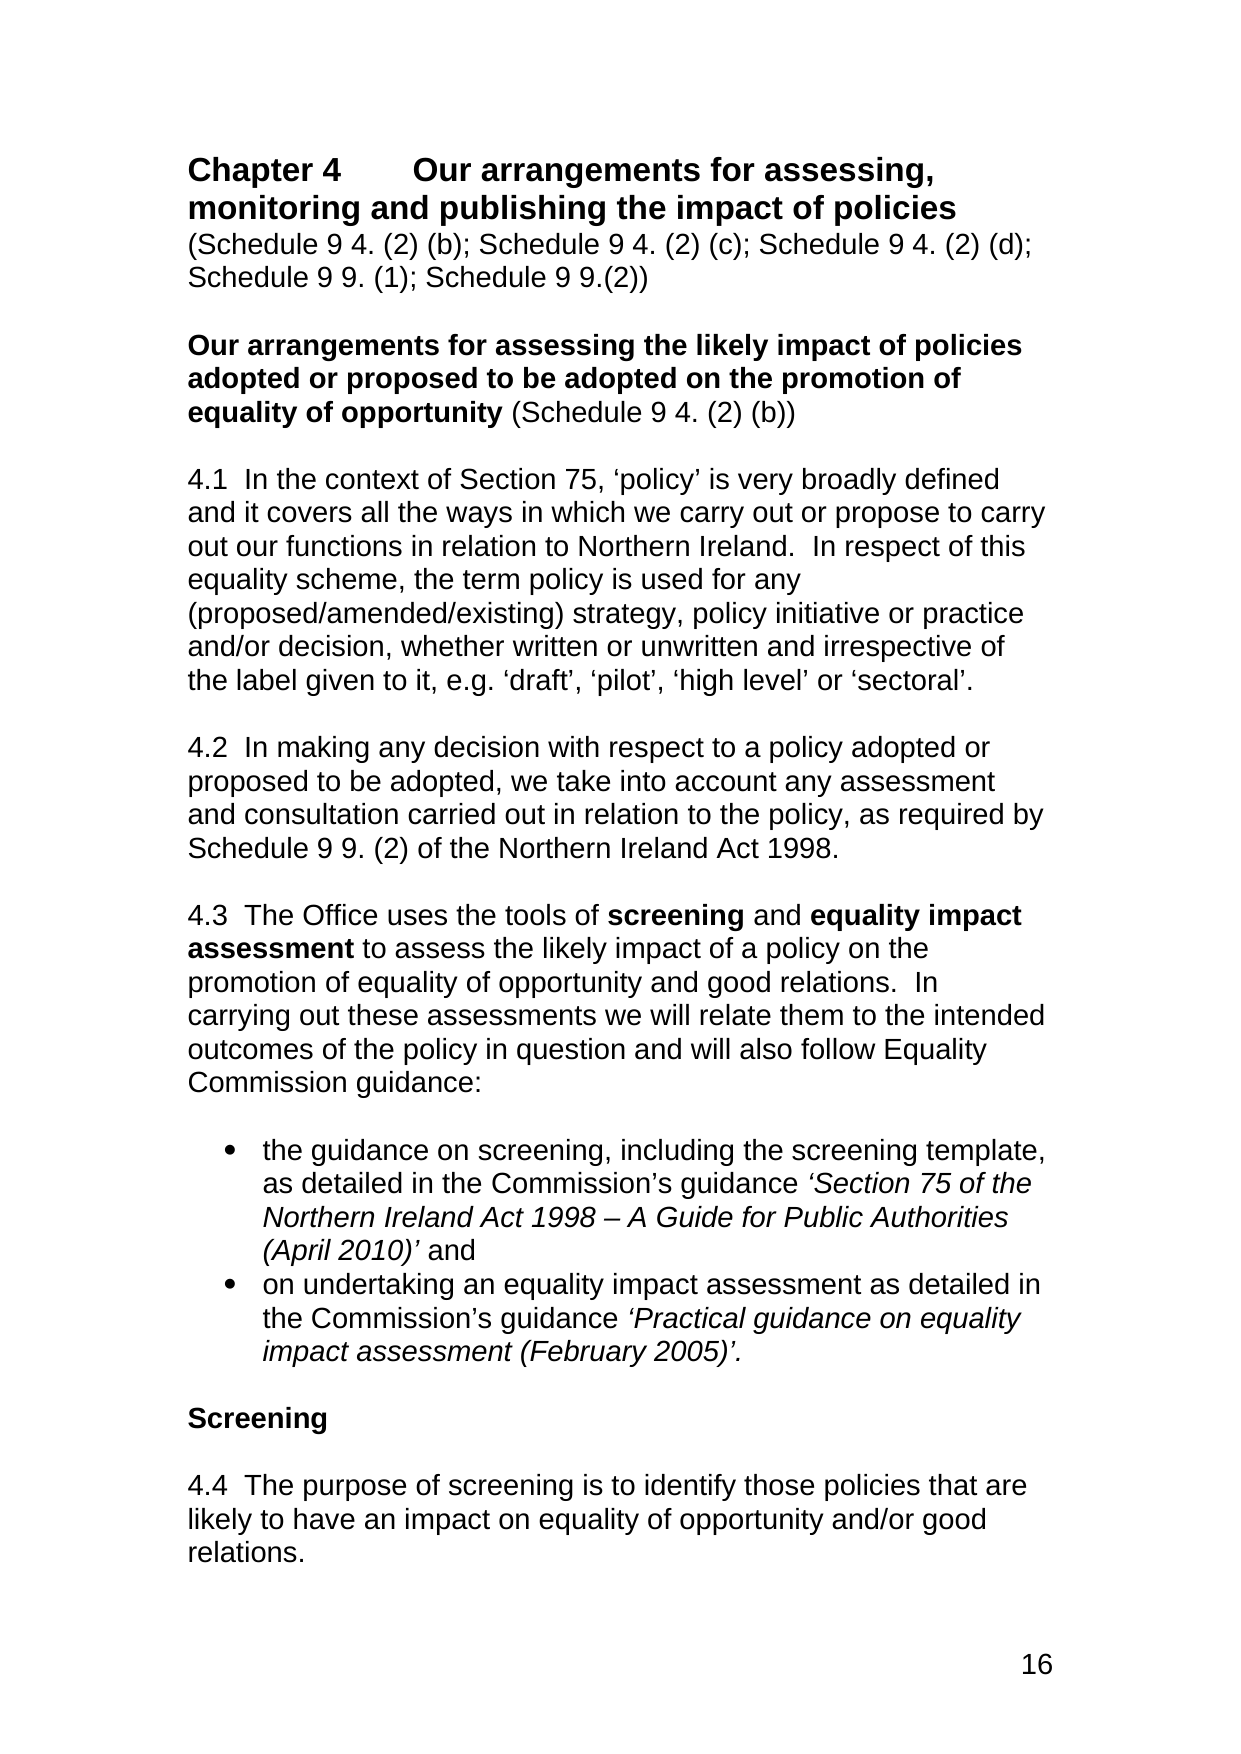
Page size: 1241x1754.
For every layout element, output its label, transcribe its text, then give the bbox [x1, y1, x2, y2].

text 4.3 The Office uses the tools of screening and equality impact assessment to assess the likely impact of a policy on the promotion of equality of opportunity and good relations. In carrying out these assessments we will relate them to the intended outcomes of the policy in question and will also follow Equality Commission guidance: [187, 898, 1050, 1099]
text Screening [187, 1401, 1050, 1435]
text 4.1 In the context of , ‘policy’ is very broadly defined and it covers all the ways in which we carry out or propose to carry out our functions in relation to . In respect of this equality scheme, the term policy is used for any (proposed/amended/existing) strategy, policy initiative or practice and/or decision, whether written or unwritten and irrespective of the label given to it, e.g. ‘draft’, ‘pilot’, ‘high level’ or ‘sectoral’. [187, 462, 1050, 696]
text Our arrangements for assessing the likely impact of policies adopted or proposed to be adopted on the promotion of equality of opportunity (Schedule 9 4. (2) (b)) [187, 327, 1050, 428]
text 4.2 In making any decision with respect to a policy adopted or proposed to be adopted, we take into account any assessment and consultation carried out in relation to the policy, as required by Schedule 9 9. (2) of the Act 1998. [187, 730, 1050, 864]
text Chapter 4 Our arrangements for assessing, monitoring and publishing the impact of policies [187, 150, 1050, 227]
text 4.4 The purpose of screening is to identify those policies that are likely to have an impact on equality of opportunity and/or good relations. [187, 1468, 1050, 1569]
list the guidance on screening, including the screening template, as detailed in the Commission’s guidance ‘ of the Act 1998 – A Guide for Public Authorities (April 2010)’ and [225, 1132, 1050, 1267]
text (Schedule 9 4. (2) (b); Schedule 9 4. (2) (c); Schedule 9 4. (2) (d); Schedule 9 9. (1); Schedule 9 9.(2)) [187, 227, 1050, 294]
list on undertaking an equality impact assessment as detailed in the Commission’s guidance ‘Practical guidance on equality impact assessment (February 2005)’. [225, 1267, 1050, 1368]
